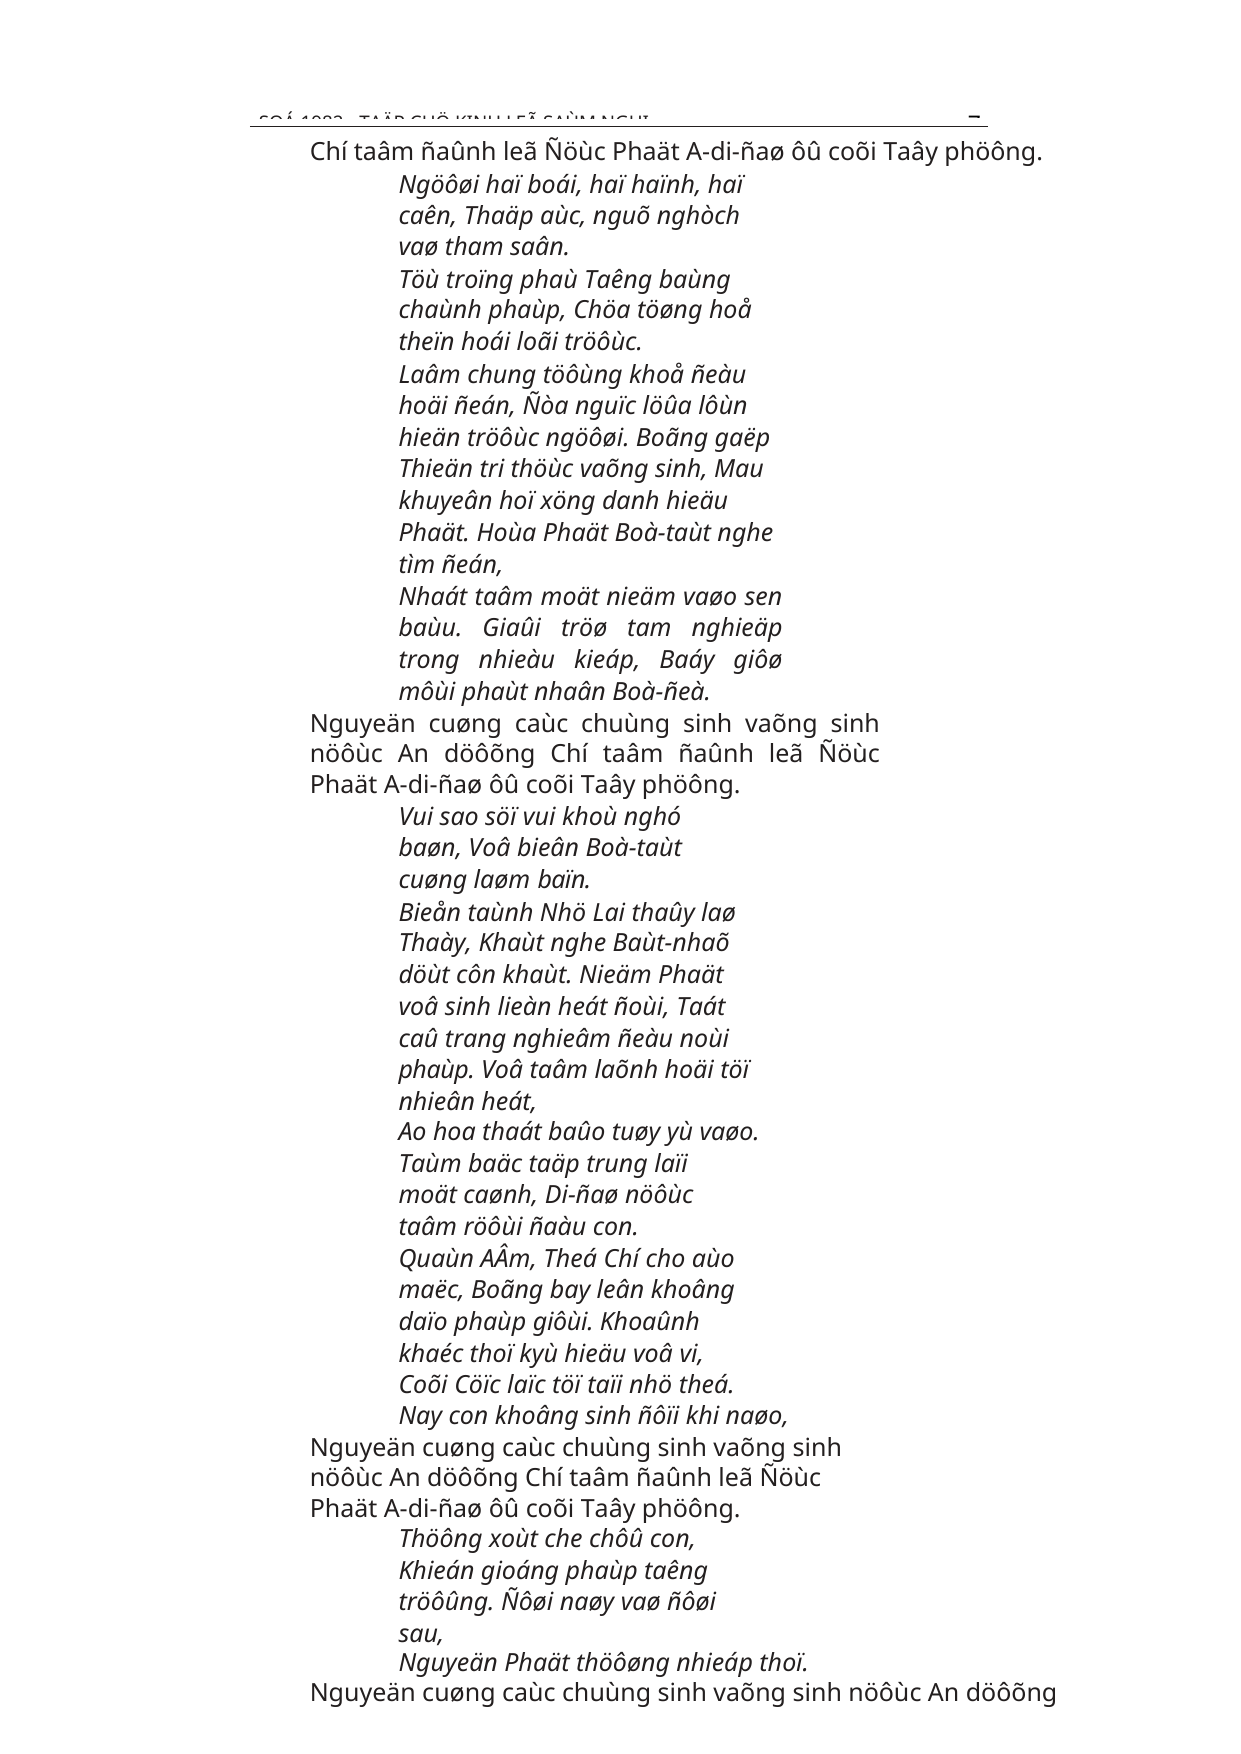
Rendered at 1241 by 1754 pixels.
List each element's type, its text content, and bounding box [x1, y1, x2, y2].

text Ngöôøi haï boái, haï haïnh, haï caên, Thaäp aùc, nguõ nghòch vaø tham saân. [398, 169, 746, 263]
text Nay con khoâng sinh ñôïi khi naøo, [398, 1401, 1092, 1430]
text Nguyeän Phaät thöôøng nhieáp thoï. [398, 1649, 1092, 1677]
text Chí taâm ñaûnh leã Ñöùc Phaät A-di-ñaø ôû coõi Taây phöông. [309, 135, 1092, 167]
text Thöông xoùt che chôû con, [398, 1524, 1092, 1553]
text Bieån taùnh Nhö Lai thaûy laø Thaày, Khaùt nghe Baùt-nhaõ döùt côn khaùt. Nieäm Phaät voâ sinh lieàn heát ñoùi, Taát caû trang nghieâm ñeàu noùi phaùp. Voâ taâm laõnh hoäi töï nhieân heát, [398, 896, 753, 1118]
text Nguyeän cuøng caùc chuùng sinh vaõng sinh nöôùc An döôõng Chí taâm ñaûnh leã Ñöùc Phaät A-di-ñaø ôû coõi Taây phöông. [309, 1431, 882, 1524]
text Nhaát taâm moät nieäm vaøo sen baùu. Giaûi tröø tam nghieäp trong nhieàu kieáp, Baáy giôø môùi phaùt nhaân Boà-ñeà. [398, 580, 783, 707]
text Laâm chung töôùng khoå ñeàu hoäi ñeán, Ñòa nguïc löûa lôùn hieän tröôùc ngöôøi. Boãng gaëp Thieän tri thöùc vaõng sinh, Mau khuyeân hoï xöng danh hieäu Phaät. Hoùa Phaät Boà-taùt nghe tìm ñeán, [398, 358, 781, 580]
text Nguyeän cuøng caùc chuùng sinh vaõng sinh nöôùc An döôõng [309, 1677, 1092, 1708]
text Khieán gioáng phaùp taêng tröôûng. Ñôøi naøy vaø ñôøi sau, [398, 1554, 717, 1649]
text Taùm baäc taäp trung laïi moät caønh, Di-ñaø nöôùc taâm röôùi ñaàu con. [398, 1147, 730, 1242]
text Töù troïng phaù Taêng baùng chaùnh phaùp, Chöa töøng hoå theïn hoái loãi tröôùc. [398, 263, 784, 358]
text Quaùn AÂm, Theá Chí cho aùo maëc, Boãng bay leân khoâng daïo phaùp giôùi. Khoaûnh khaéc thoï kyù hieäu voâ vi, Coõi Cöïc laïc töï taïi nhö theá. [398, 1242, 757, 1401]
text Nguyeän cuøng caùc chuùng sinh vaõng sinh nöôùc An döôõng Chí taâm ñaûnh leã Ñöùc Phaät A-di-ñaø ôû coõi Taây phöông. [309, 707, 881, 800]
text Vui sao söï vui khoù nghó baøn, Voâ bieân Boà-taùt cuøng laøm baïn. [398, 800, 709, 896]
text Ao hoa thaát baûo tuøy yù vaøo. [398, 1118, 1092, 1147]
